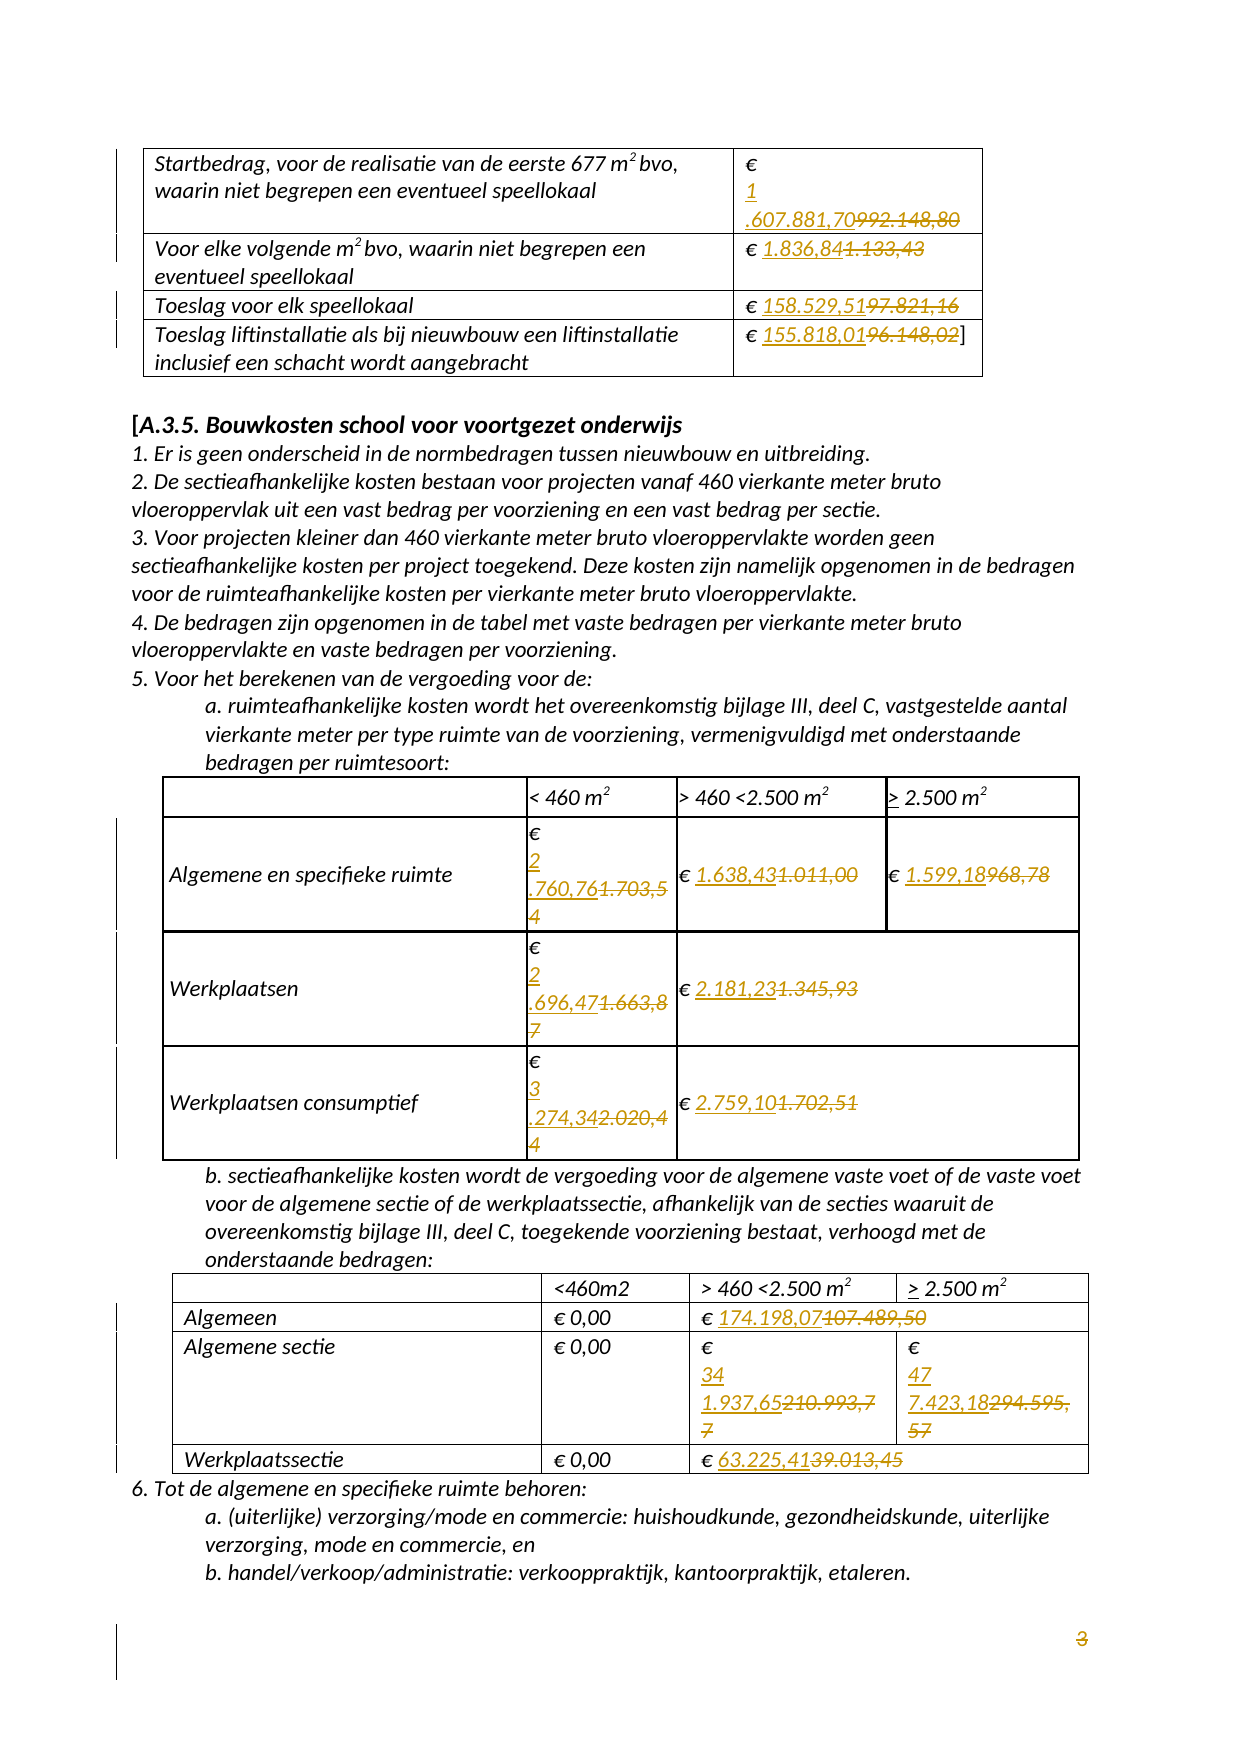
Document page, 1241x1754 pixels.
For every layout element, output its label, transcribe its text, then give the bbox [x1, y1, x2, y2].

table_header Startbedrag, voor de realisatie van de eerste 677 m2 bvo, waarin niet begrepen een eventueel speellokaal [144, 149, 733, 233]
table_cell Toeslag voor elk speellokaal [144, 291, 733, 319]
table_cell Toeslag liftinstallatie als bij nieuwbouw een liftinstallatie inclusief een schacht wordt aangebracht [144, 320, 733, 376]
table_header > 460 <2.500 m2 [690, 1274, 896, 1302]
table_header <460m2 [542, 1274, 689, 1302]
table_cell € [734, 234, 982, 290]
table_cell Voor elke volgende m2 bvo, waarin niet begrepen een eventueel speellokaal [144, 234, 733, 290]
text 2. De sectieafhankelijke kosten bestaan voor projecten vanaf 460 vierkante meter bruto vloeroppervlak uit een vast bedrag per voorziening en een vast bedrag per sectie. [131, 467, 1087, 523]
table_cell € 0,00 [542, 1303, 689, 1331]
text a. (uiterlijke) verzorging/mode en commercie: huishoudkunde, gezondheidskunde, uiterlijke verzorging, mode en commercie, en [205, 1502, 1087, 1558]
table_cell Algemene en specifieke ruimte [164, 818, 526, 930]
table_cell € [678, 933, 1078, 1044]
table_cell € [897, 1332, 1088, 1444]
table_cell € [690, 1332, 896, 1444]
text 4. De bedragen zijn opgenomen in de tabel met vaste bedragen per vierkante meter bruto vloeroppervlakte en vaste bedragen per voorziening. [131, 608, 1087, 664]
table_cell € [690, 1445, 1088, 1473]
table_cell € [678, 818, 885, 930]
table_header [164, 778, 526, 816]
table_cell € 0,00 [542, 1332, 689, 1444]
table_cell € [734, 291, 982, 319]
text b. handel/verkoop/administratie: verkooppraktijk, kantoorpraktijk, etaleren. [205, 1558, 1087, 1586]
table_header [173, 1274, 541, 1302]
table_header > 460 <2.500 m2 [678, 778, 885, 816]
table_cell € [888, 818, 1078, 930]
table_cell Werkplaatssectie [173, 1445, 541, 1473]
table_header > 2.500 m2 [897, 1274, 1088, 1302]
text 6. Tot de algemene en specifieke ruimte behoren: [131, 1474, 1087, 1502]
table_cell € 0,00 [542, 1445, 689, 1473]
table_cell Algemene sectie [173, 1332, 541, 1444]
table_cell € ] [734, 320, 982, 376]
table_cell Algemeen [173, 1303, 541, 1331]
table_cell € [690, 1303, 1088, 1331]
table_cell € [528, 933, 676, 1044]
text a. ruimteafhankelijke kosten wordt het overeenkomstig bijlage III, deel C, vastgestelde aantal vierkante meter per type ruimte van de voorziening, vermenigvuldigd met onderstaande bedragen per ruimtesoort: [205, 692, 1087, 776]
table_header > 2.500 m2 [888, 778, 1078, 816]
subtitle [A.3.5. Bouwkosten school voor voortgezet onderwijs [131, 408, 1087, 439]
table_header € [734, 149, 982, 233]
table_cell € [678, 1047, 1078, 1159]
text 5. Voor het berekenen van de vergoeding voor de: [131, 664, 1087, 692]
table_cell Werkplaatsen [164, 933, 526, 1044]
table_cell € [528, 818, 676, 930]
text b. sectieafhankelijke kosten wordt de vergoeding voor de algemene vaste voet of de vaste voet voor de algemene sectie of de werkplaatssectie, afhankelijk van de secties waaruit de overeenkomstig bijlage III, deel C, toegekende voorziening bestaat, verhoogd met de onderstaande bedragen: [205, 1161, 1087, 1273]
table_cell Werkplaatsen consumptief [164, 1047, 526, 1159]
table_header < 460 m2 [528, 778, 676, 816]
text 3. Voor projecten kleiner dan 460 vierkante meter bruto vloeroppervlakte worden geen sectieafhankelijke kosten per project toegekend. Deze kosten zijn namelijk opgenomen in de bedragen voor de ruimteafhankelijke kosten per vierkante meter bruto vloeroppervlakte. [131, 523, 1087, 608]
table_cell € [528, 1047, 676, 1159]
text 1. Er is geen onderscheid in de normbedragen tussen nieuwbouw en uitbreiding. [131, 439, 1087, 467]
